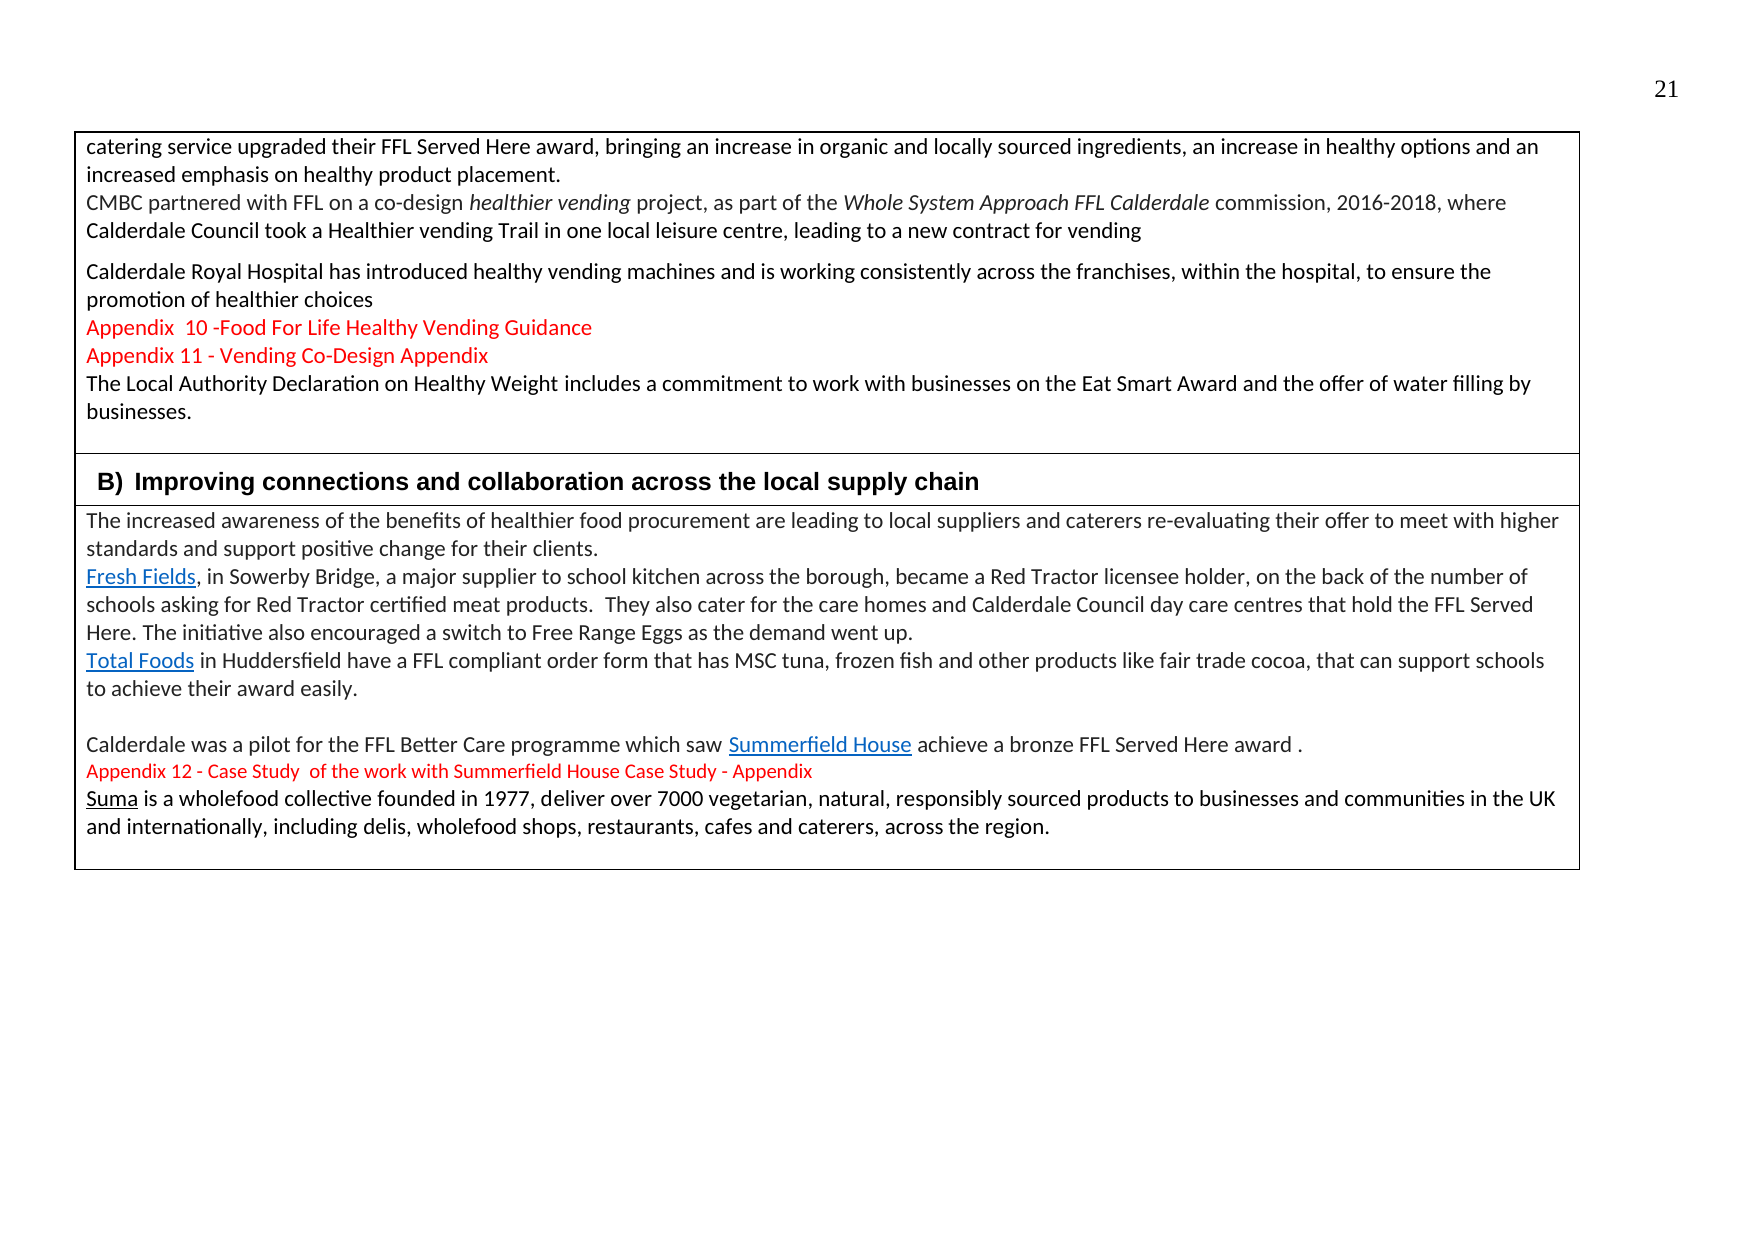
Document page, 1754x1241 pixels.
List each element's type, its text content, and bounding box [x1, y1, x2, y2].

table_cell The increased awareness of the benefits of healthier food procurement are leading to local suppliers and caterers re-evaluating their offer to meet with higher standards and support positive change for their clients. Fresh Fields, in Sowerby Bridge, a major supplier to school kitchen across the borough, became a Red Tractor licensee holder, on the back of the number of schools asking for Red Tractor certified meat products. They also cater for the care homes and Calderdale Council day care centres that hold the FFL Served Here. The initiative also encouraged a switch to Free Range Eggs as the demand went up. Total Foods in Huddersfield have a FFL compliant order form that has MSC tuna, frozen fish and other products like fair trade cocoa, that can support schools to achieve their award easily. Calderdale was a pilot for the FFL Better Care programme which saw Summerfield House achieve a bronze FFL Served Here award . Appendix 12 - Case Study of the work with Summerfield House Case Study - Appendix Suma is a wholefood collective founded in 1977, deliver over 7000 vegetarian, natural, responsibly sourced products to businesses and communities in the UK and internationally, including delis, wholefood shops, restaurants, cafes and caterers, across the region. [76, 506, 1579, 868]
table_cell Improving connections and collaboration across the local supply chain [76, 454, 1579, 505]
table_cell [76, 133, 1579, 453]
